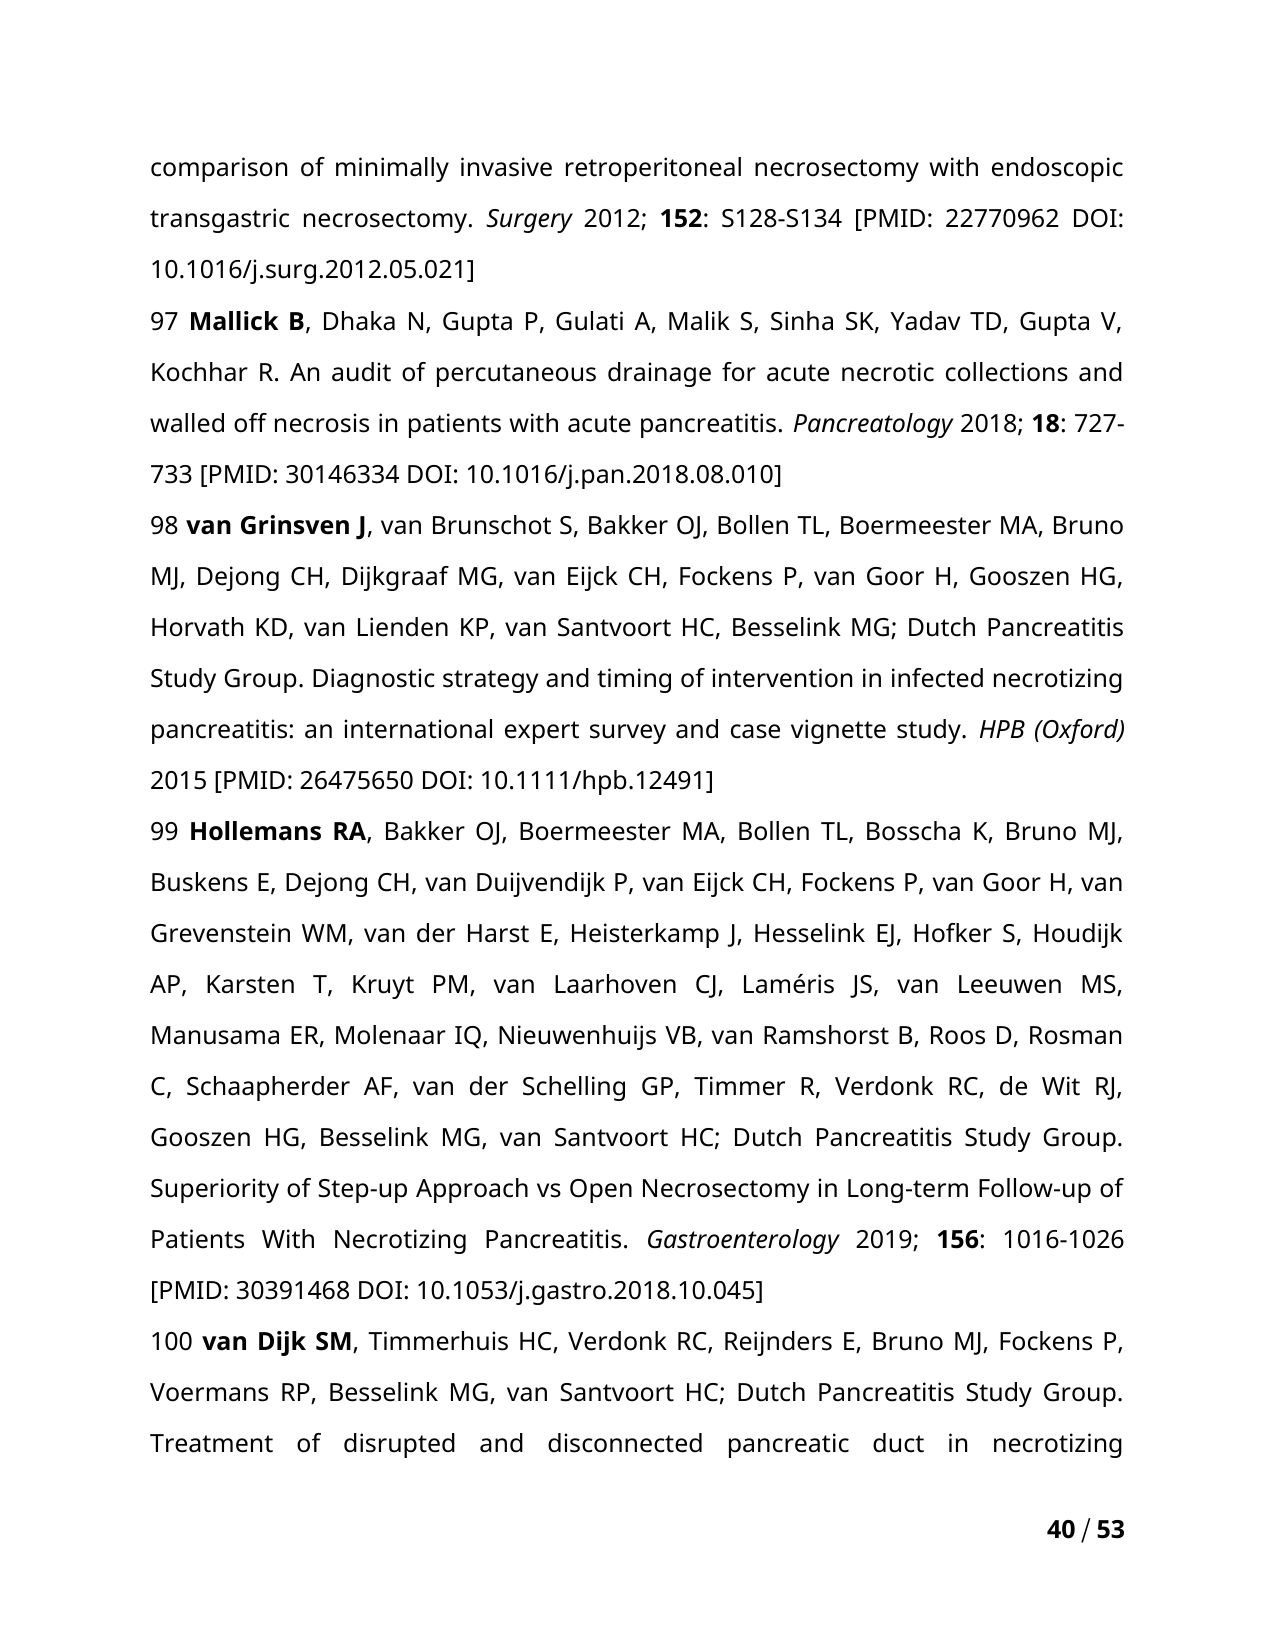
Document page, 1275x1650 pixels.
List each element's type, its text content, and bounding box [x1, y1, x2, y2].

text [150, 150, 1125, 286]
text 99 Hollemans RA, Bakker OJ, Boermeester MA, Bollen TL, Bosscha K, Bruno MJ, Buskens E, Dejong CH, van Duijvendijk P, van Eijck CH, Fockens P, van Goor H, van Grevenstein WM, van der Harst E, Heisterkamp J, Hesselink EJ, Hofker S, Houdijk AP, Karsten T, Kruyt PM, van Laarhoven CJ, Laméris JS, van Leeuwen MS, Manusama ER, Molenaar IQ, Nieuwenhuijs VB, van Ramshorst B, Roos D, Rosman C, Schaapherder AF, van der Schelling GP, Timmer R, Verdonk RC, de Wit RJ, Gooszen HG, Besselink MG, van Santvoort HC; Dutch Pancreatitis Study Group. Superiority of Step-up Approach vs Open Necrosectomy in Long-term Follow-up of Patients With Necrotizing Pancreatitis. Gastroenterology 2019; 156: 1016-1026 [PMID: 30391468 DOI: 10.1053/j.gastro.2018.10.045] [150, 813, 1125, 1307]
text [150, 1324, 1125, 1460]
text 98 van Grinsven J, van Brunschot S, Bakker OJ, Bollen TL, Boermeester MA, Bruno MJ, Dejong CH, Dijkgraaf MG, van Eijck CH, Fockens P, van Goor H, Gooszen HG, Horvath KD, van Lienden KP, van Santvoort HC, Besselink MG; Dutch Pancreatitis Study Group. Diagnostic strategy and timing of intervention in infected necrotizing pancreatitis: an international expert survey and case vignette study. HPB (Oxford) 2015 [PMID: 26475650 DOI: 10.1111/hpb.12491] [150, 507, 1125, 797]
text 97 Mallick B, Dhaka N, Gupta P, Gulati A, Malik S, Sinha SK, Yadav TD, Gupta V, Kochhar R. An audit of percutaneous drainage for acute necrotic collections and walled off necrosis in patients with acute pancreatitis. Pancreatology 2018; 18: 727-733 [PMID: 30146334 DOI: 10.1016/j.pan.2018.08.010] [150, 303, 1125, 490]
